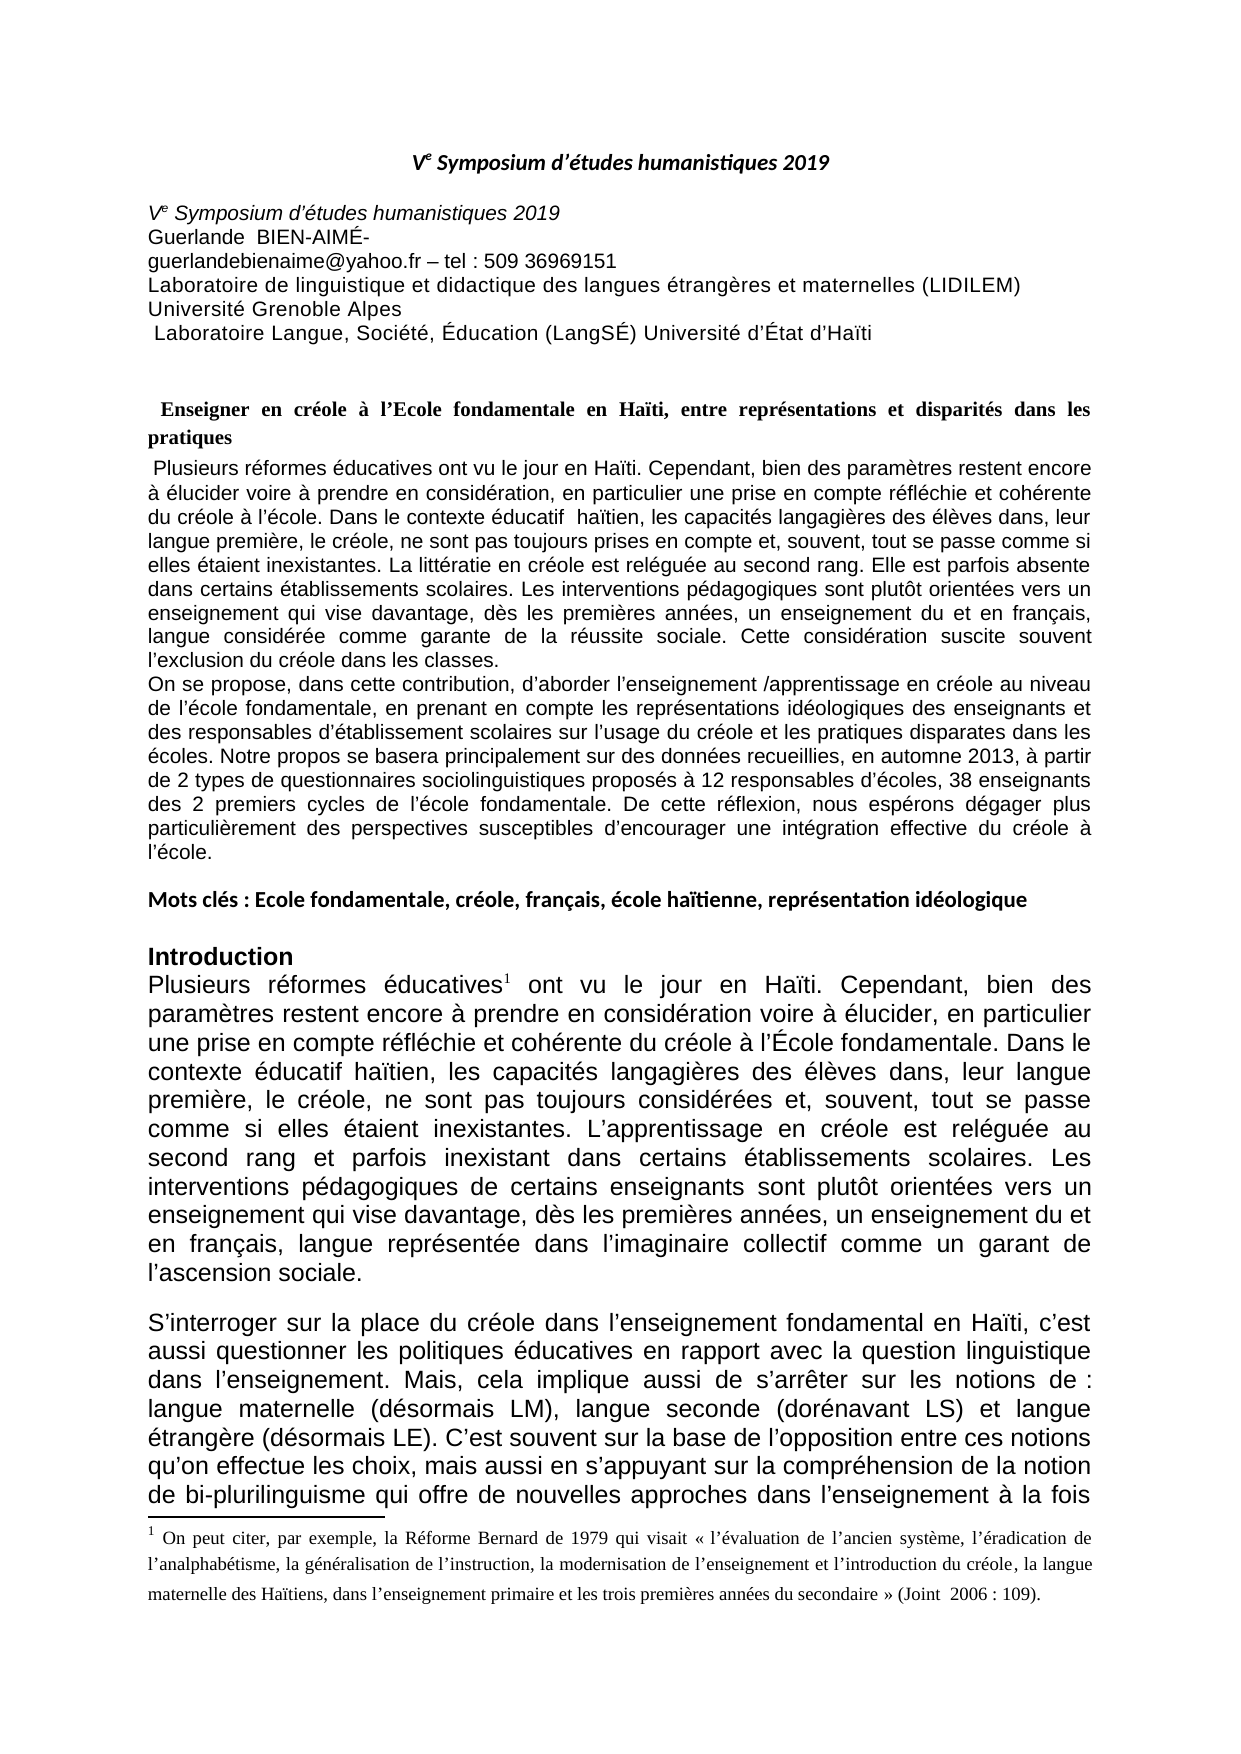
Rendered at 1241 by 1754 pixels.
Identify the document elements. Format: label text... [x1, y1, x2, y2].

text Guerlande BIEN-AIMÉ- [148, 224, 1093, 248]
text Ve Symposium d’études humanistiques 2019 [148, 201, 1093, 224]
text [148, 1307, 1093, 1509]
subtitle Laboratoire Langue, Société, Éducation (LangSÉ) Université d’État d’Haïti [148, 320, 1093, 344]
text Mots clés : Ecole fondamentale, créole, français, école haïtienne, représentation idéologique [148, 885, 1093, 913]
subtitle Laboratoire de linguistique et didactique des langues étrangères et maternelles (LIDILEM) Université Grenoble Alpes [148, 272, 1093, 320]
text Enseigner en créole à l’Ecole fondamentale en Haïti, entre représentations et disparités dans les pratiques [148, 397, 1093, 449]
text On se propose, dans cette contribution, d’aborder l’enseignement /apprentissage en créole au niveau de l’école fondamentale, en prenant en compte les représentations idéologiques des enseignants et des responsables d’établissement scolaires sur l’usage du créole et les pratiques disparates dans les écoles. Notre propos se basera principalement sur des données recueillies, en automne 2013, à partir de 2 types de questionnaires sociolinguistiques proposés à 12 responsables d’écoles, 38 enseignants des 2 premiers cycles de l’école fondamentale. De cette réflexion, nous espérons dégager plus particulièrement des perspectives susceptibles d’encourager une intégration effective du créole à l’école. [148, 672, 1093, 864]
text Plusieurs réformes éducatives ont vu le jour en Haïti. Cependant, bien des paramètres restent encore à prendre en considération voire à élucider, en particulier une prise en compte réfléchie et cohérente du créole à l’École fondamentale. Dans le contexte éducatif haïtien, les capacités langagières des élèves dans, leur langue première, le créole, ne sont pas toujours considérées et, souvent, tout se passe comme si elles étaient inexistantes. L’apprentissage en créole est reléguée au second rang et parfois inexistant dans certains établissements scolaires. Les interventions pédagogiques de certains enseignants sont plutôt orientées vers un enseignement qui vise davantage, dès les premières années, un enseignement du et en français, langue représentée dans l’imaginaire collectif comme un garant de l’ascension sociale. [148, 970, 1093, 1287]
text Introduction [148, 942, 1093, 970]
text Plusieurs réformes éducatives ont vu le jour en Haïti. Cependant, bien des paramètres restent encore à élucider voire à prendre en considération, en particulier une prise en compte réfléchie et cohérente du créole à l’école. Dans le contexte éducatif haïtien, les capacités langagières des élèves dans, leur langue première, le créole, ne sont pas toujours prises en compte et, souvent, tout se passe comme si elles étaient inexistantes. La littératie en créole est reléguée au second rang. Elle est parfois absente dans certains établissements scolaires. Les interventions pédagogiques sont plutôt orientées vers un enseignement qui vise davantage, dès les premières années, un enseignement du et en français, langue considérée comme garante de la réussite sociale. Cette considération suscite souvent l’exclusion du créole dans les classes. [148, 453, 1093, 672]
text Ve Symposium d’études humanistiques 2019 [148, 148, 1093, 176]
text guerlandebienaime@yahoo.fr – tel : 509 36969151 [148, 248, 1093, 272]
